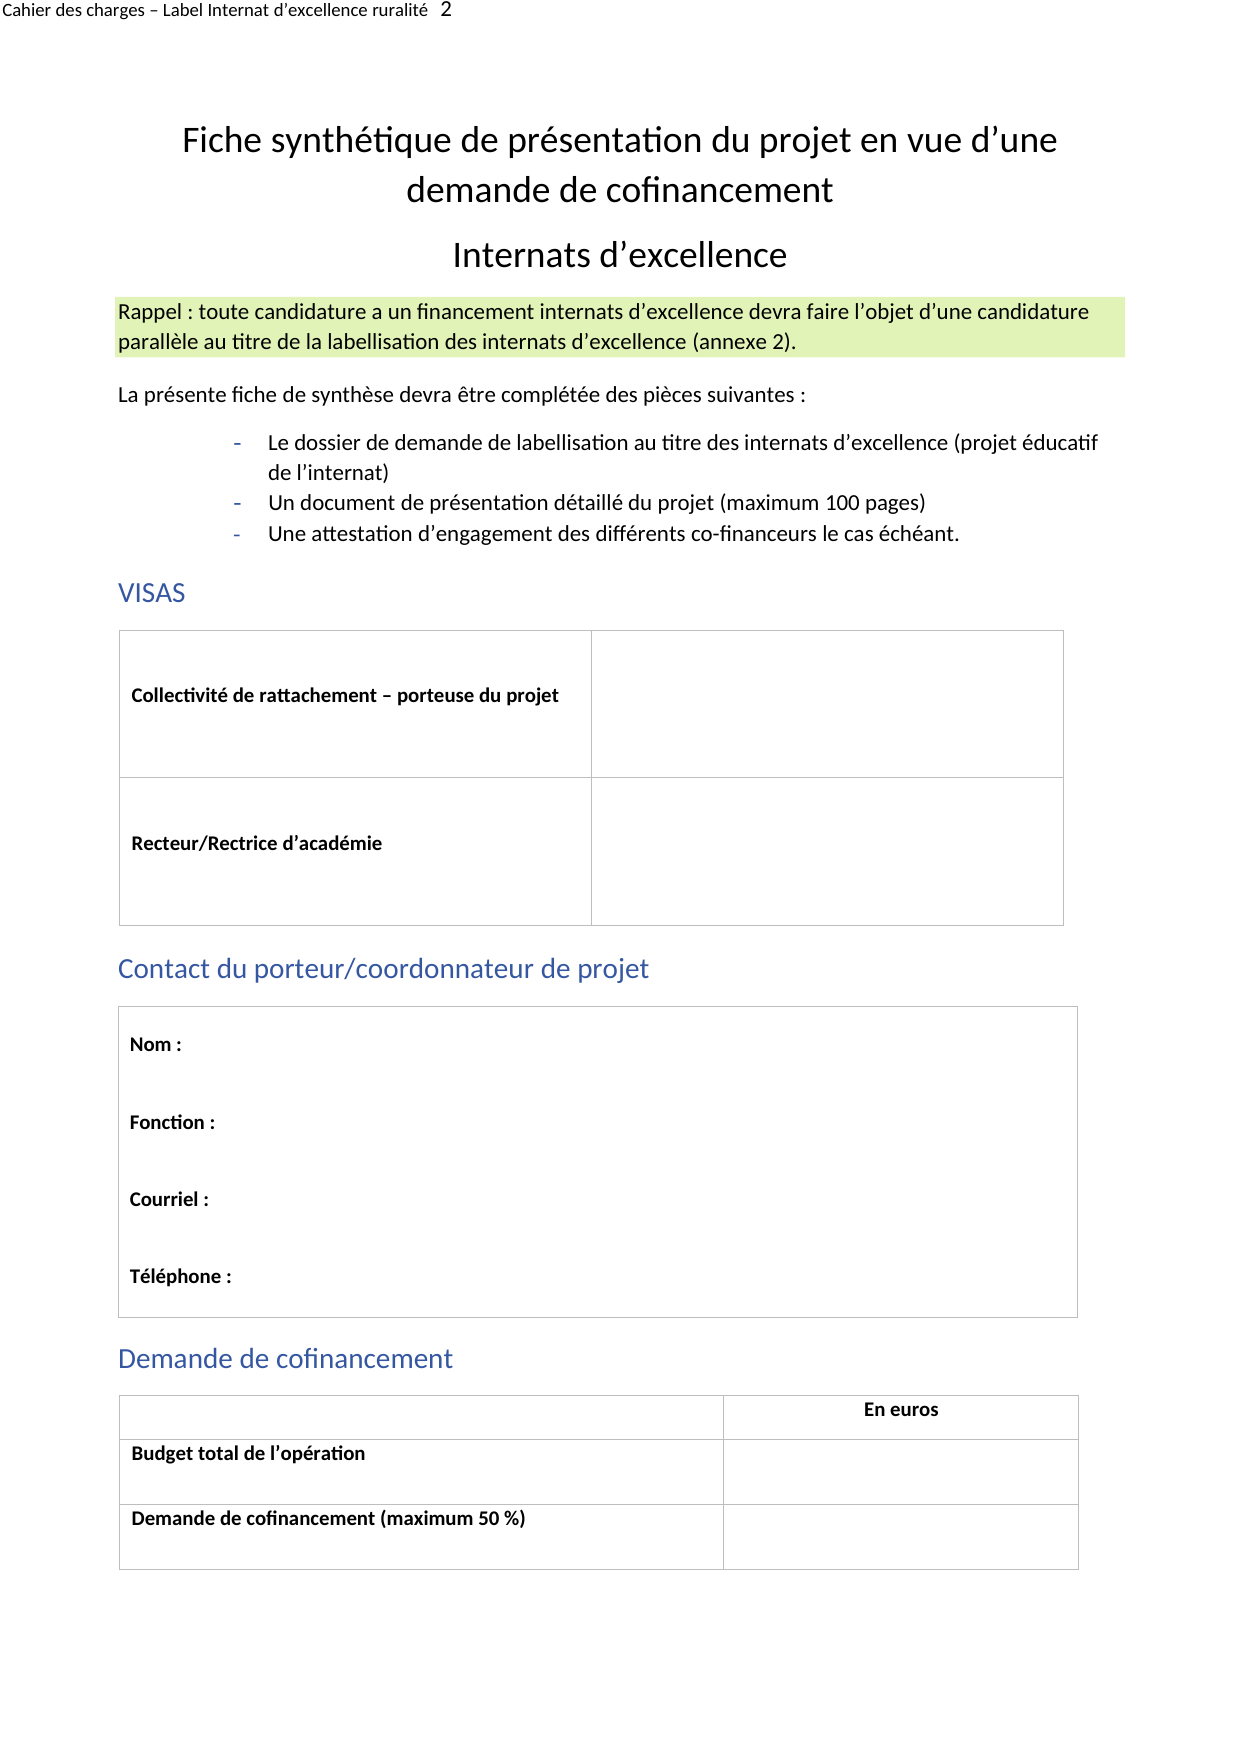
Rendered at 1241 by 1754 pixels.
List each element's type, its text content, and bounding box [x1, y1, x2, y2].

table_header [120, 1396, 723, 1439]
text demande de cofinancement Internats d’excellence [406, 166, 834, 277]
list Un document de présentation détaillé du projet (maximum 100 pages) [230, 488, 1136, 517]
text La présente fiche de synthèse devra être complétée des pièces suivantes : [118, 381, 1136, 409]
list Une attestation d’engagement des différents co-financeurs le cas échéant. [230, 519, 1136, 547]
table_header En euros [724, 1396, 1078, 1439]
table_cell Demande de cofinancement (maximum 50 %) [120, 1505, 723, 1569]
text VISAS [118, 574, 1136, 610]
table_header [592, 631, 1063, 777]
text Contact du porteur/coordonnateur de projet [118, 951, 1136, 986]
list Le dossier de demande de labellisation au titre des internats d’excellence (projet éducatif de l’internat) [230, 428, 1100, 486]
table_cell [724, 1440, 1078, 1504]
table_header Collectivité de rattachement – porteuse du projet [120, 631, 591, 777]
table_cell Recteur/Rectrice d’académie [120, 778, 591, 924]
text Demande de cofinancement [118, 1340, 1136, 1375]
table_cell [724, 1505, 1078, 1569]
text Fiche synthétique de présentation du projet en vue d’une [127, 116, 1113, 162]
table_cell [592, 778, 1063, 924]
table_cell Budget total de l’opération [120, 1440, 723, 1504]
